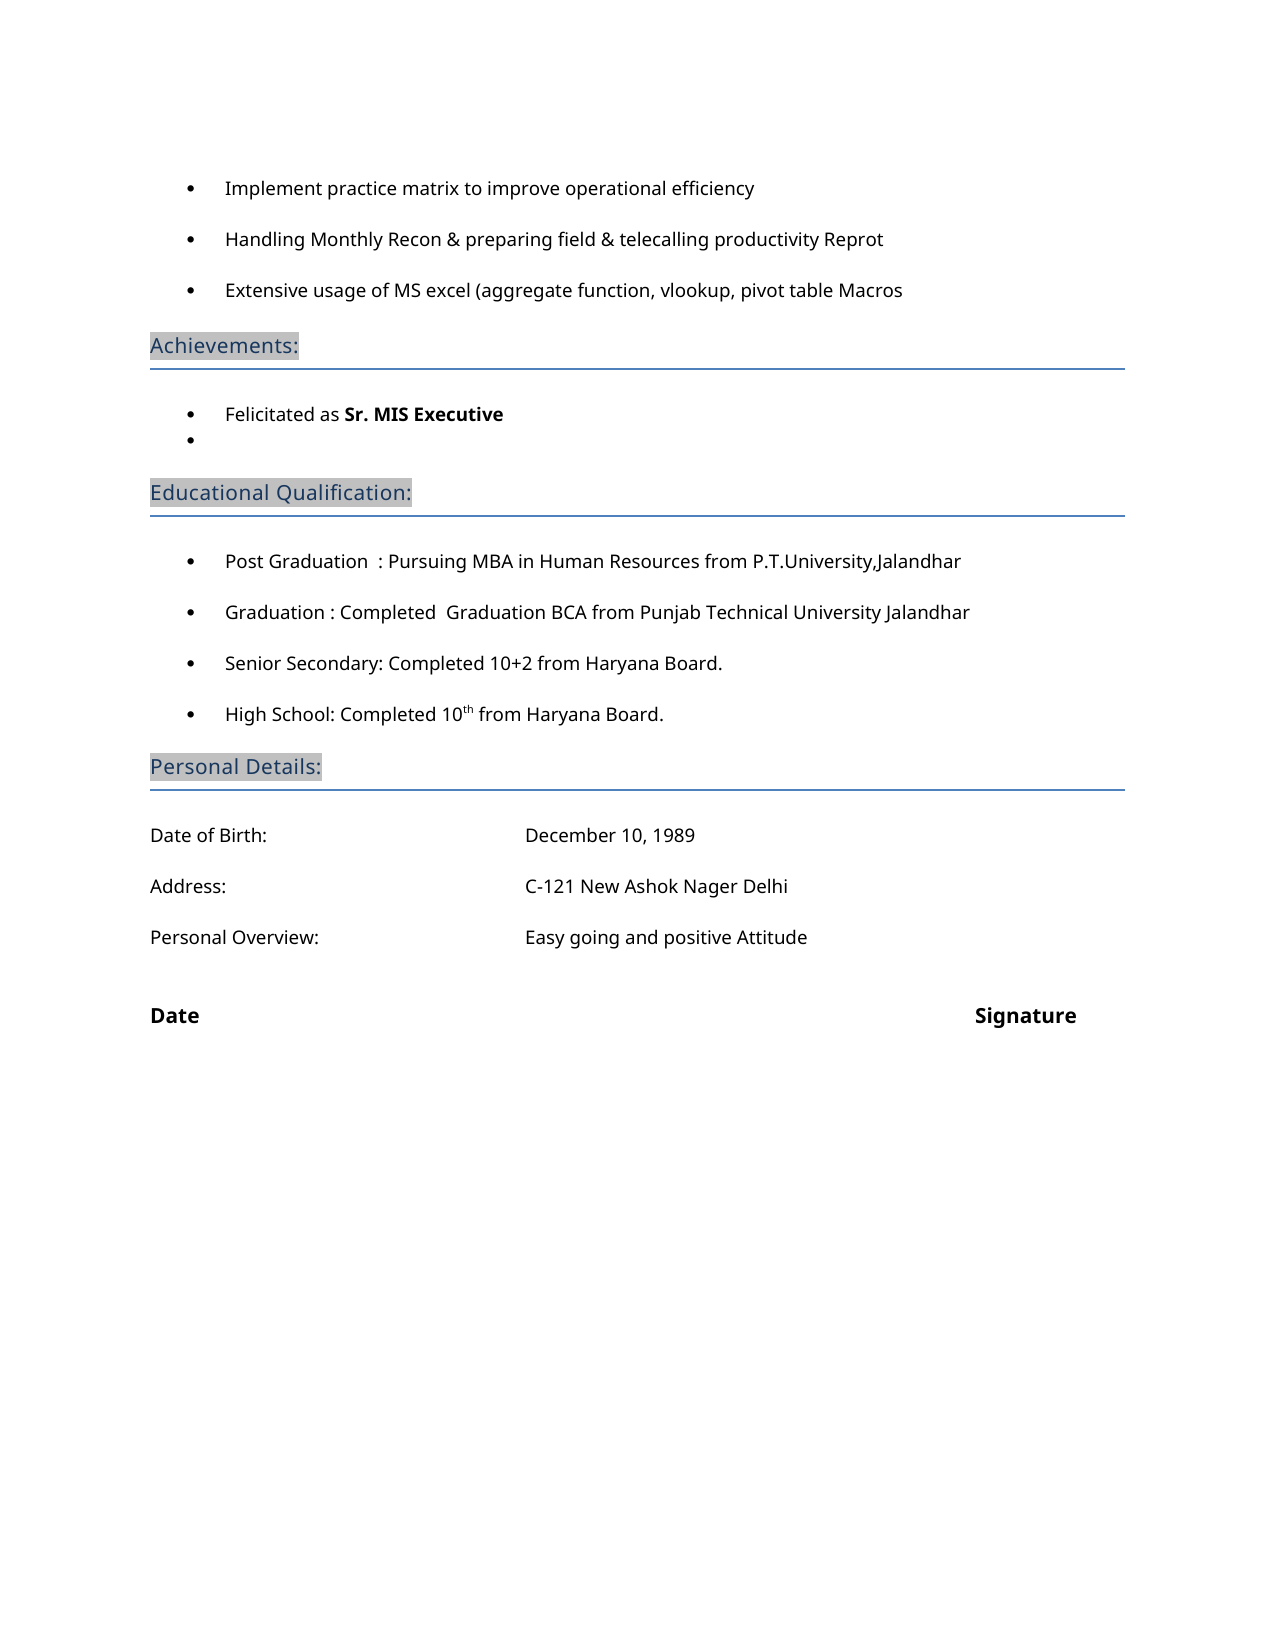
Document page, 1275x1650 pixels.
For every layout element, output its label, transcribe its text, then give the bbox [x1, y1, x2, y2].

title Educational Qualification: [150, 478, 1125, 515]
text Date Signature [150, 1001, 1125, 1030]
list Handling Monthly Recon & preparing field & telecalling productivity Reprot [187, 227, 1125, 252]
title Personal Details: [150, 752, 1125, 789]
list Graduation : Completed Graduation BCA from Punjab Technical University Jalandhar [187, 599, 1125, 625]
list High School: Completed 10th from Haryana Board. [187, 701, 1125, 727]
list Extensive usage of MS excel (aggregate function, vlookup, pivot table Macros [187, 278, 1125, 303]
title Achievements: [150, 332, 1125, 368]
list Post Graduation : Pursuing MBA in Human Resources from P.T.University,Jalandhar [187, 548, 1125, 574]
list Implement practice matrix to improve operational efficiency [187, 176, 1125, 201]
text Address: C-121 New Ashok Nager Delhi [150, 874, 1125, 899]
text Personal Overview: Easy going and positive Attitude [150, 925, 1125, 950]
list Senior Secondary: Completed 10+2 from Haryana Board. [187, 650, 1125, 676]
text Date of Birth: December 10, 1989 [150, 823, 1125, 848]
list Felicitated as Sr. MIS Executive [187, 402, 1125, 427]
